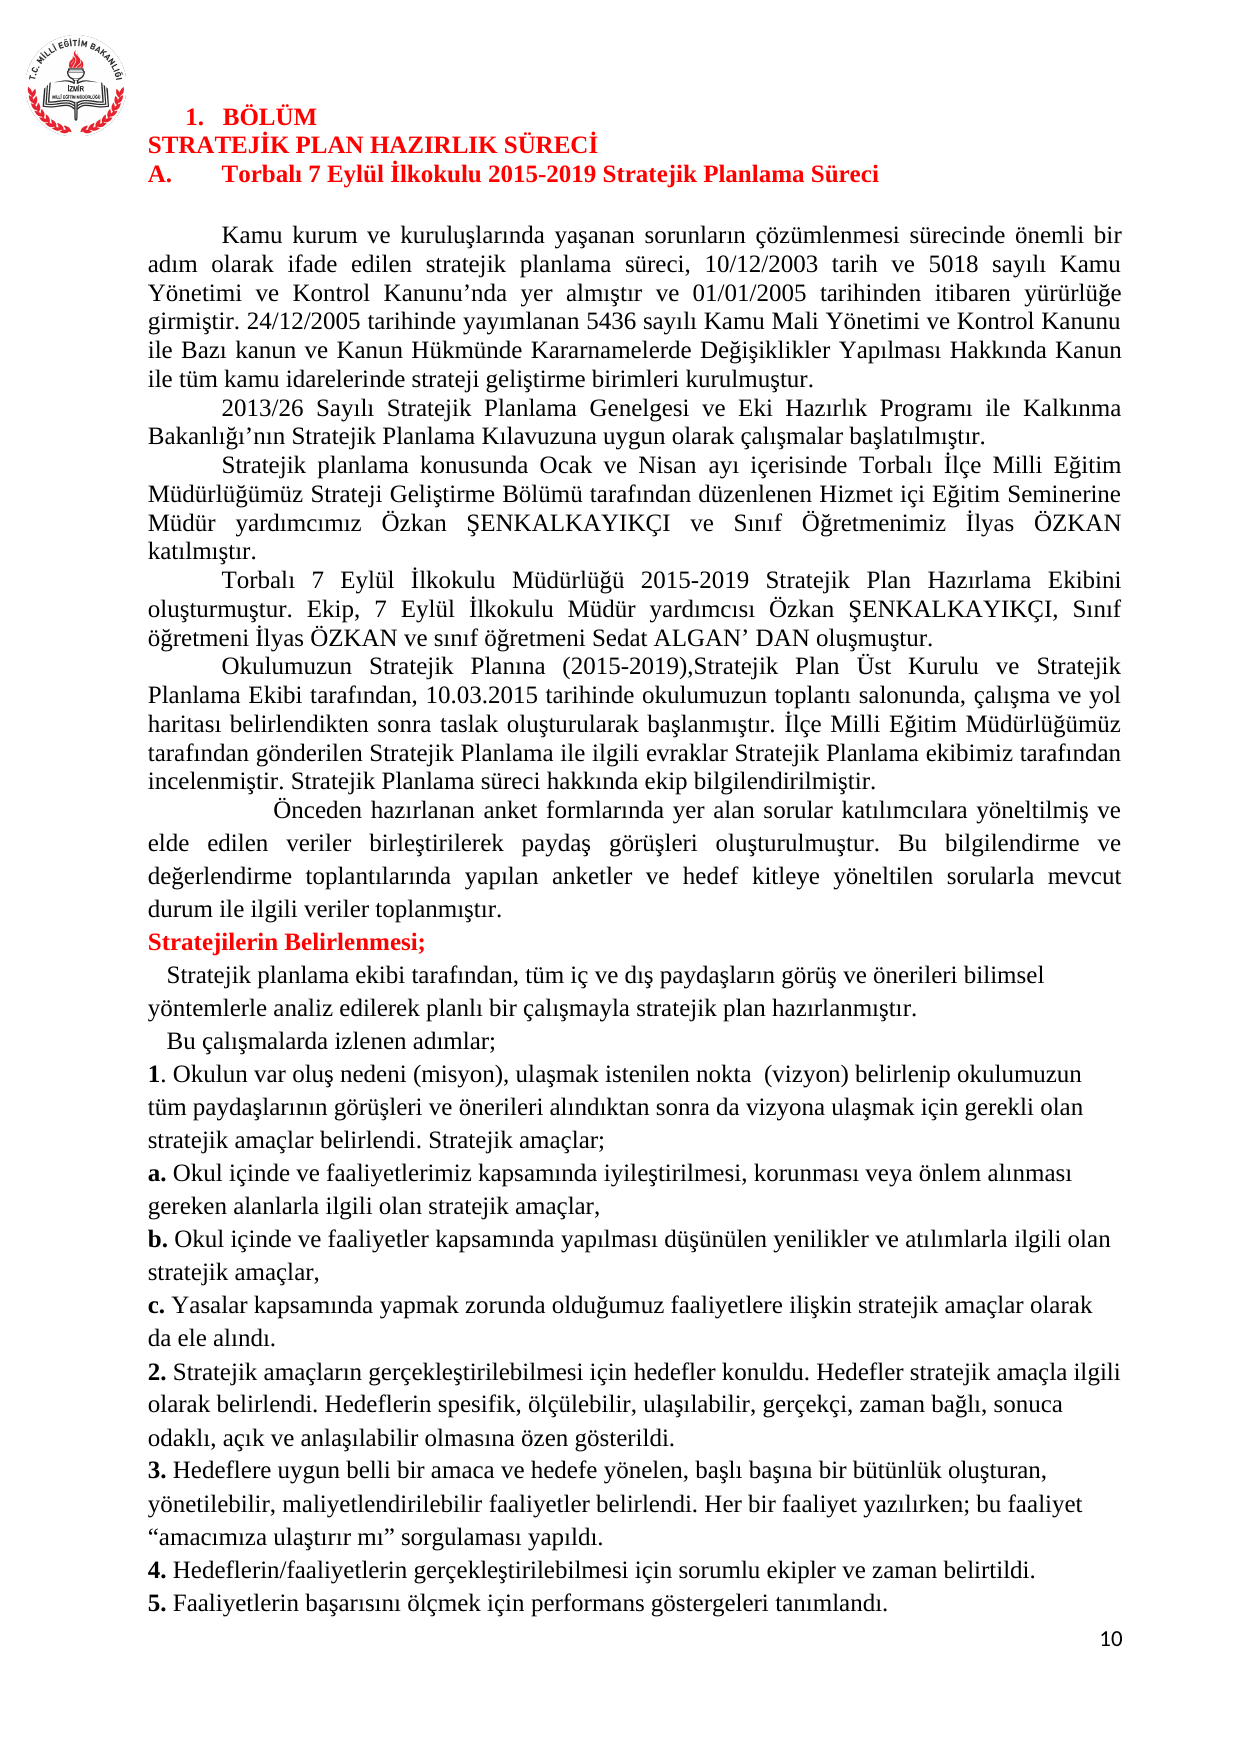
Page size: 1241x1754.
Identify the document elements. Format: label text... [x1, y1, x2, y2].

text 4. Hedeflerin/faaliyetlerin gerçekleştirilebilmesi için sorumlu ekipler ve zaman belirtildi. [148, 1555, 1122, 1583]
text Önceden hazırlanan anket formlarında yer alan sorular katılımcılara yöneltilmiş ve elde edilen veriler birleştirilerek paydaş görüşleri oluşturulmuştur. Bu bilgilendirme ve değerlendirme toplantılarında yapılan anketler ve hedef kitleye yöneltilen sorularla mevcut durum ile ilgili veriler toplanmıştır. [148, 795, 1122, 923]
text Okulumuzun Stratejik Planına (2015-2019),Stratejik Plan Üst Kurulu ve Stratejik Planlama Ekibi tarafından, 10.03.2015 tarihinde okulumuzun toplantı salonunda, çalışma ve yol haritası belirlendikten sonra taslak oluşturularak başlanmıştır. İlçe Milli Eğitim Müdürlüğümüz tarafından gönderilen Stratejik Planlama ile ilgili evraklar Stratejik Planlama ekibimiz tarafından incelenmiştir. Stratejik Planlama süreci hakkında ekip bilgilendirilmiştir. [148, 651, 1122, 795]
text Stratejik planlama konusunda Ocak ve Nisan ayı içerisinde Torbalı İlçe Milli Eğitim Müdürlüğümüz Strateji Geliştirme Bölümü tarafından düzenlenen Hizmet içi Eğitim Seminerine Müdür yardımcımız Özkan ŞENKALKAYIKÇI ve Sınıf Öğretmenimiz İlyas ÖZKAN katılmıştır. [148, 450, 1122, 565]
text c. Yasalar kapsamında yapmak zorunda olduğumuz faaliyetlere ilişkin stratejik amaçlar olarak da ele alındı. [148, 1291, 1122, 1352]
text 1. Okulun var oluş nedeni (misyon), ulaşmak istenilen nokta (vizyon) belirlenip okulumuzun tüm paydaşlarının görüşleri ve önerileri alındıktan sonra da vizyona ulaşmak için gerekli olan stratejik amaçlar belirlendi. Stratejik amaçlar; [148, 1059, 1122, 1154]
text Bu çalışmalarda izlenen adımlar; [148, 1026, 1122, 1055]
picture [25, 35, 126, 136]
text Torbalı 7 Eylül İlkokulu Müdürlüğü 2015-2019 Stratejik Plan Hazırlama Ekibini oluşturmuştur. Ekip, 7 Eylül İlkokulu Müdür yardımcısı Özkan ŞENKALKAYIKÇI, Sınıf öğretmeni İlyas ÖZKAN ve sınıf öğretmeni Sedat ALGAN’ DAN oluşmuştur. [148, 565, 1122, 651]
subtitle BÖLÜM [185, 102, 1122, 131]
text a. Okul içinde ve faaliyetlerimiz kapsamında iyileştirilmesi, korunması veya önlem alınması gereken alanlarla ilgili olan stratejik amaçlar, [148, 1158, 1122, 1220]
text Kamu kurum ve kuruluşlarında yaşanan sorunların çözümlenmesi sürecinde önemli bir adım olarak ifade edilen stratejik planlama süreci, 10/12/2003 tarih ve 5018 sayılı Kamu Yönetimi ve Kontrol Kanunu’nda yer almıştır ve 01/01/2005 tarihinden itibaren yürürlüğe girmiştir. 24/12/2005 tarihinde yayımlanan 5436 sayılı Kamu Mali Yönetimi ve Kontrol Kanunu ile Bazı kanun ve Kanun Hükmünde Kararnamelerde Değişiklikler Yapılması Hakkında Kanun ile tüm kamu idarelerinde strateji geliştirme birimleri kurulmuştur. [148, 220, 1122, 393]
text Stratejilerin Belirlenmesi; [148, 927, 1122, 956]
text 2. Stratejik amaçların gerçekleştirilebilmesi için hedefler konuldu. Hedefler stratejik amaçla ilgili olarak belirlendi. Hedeflerin spesifik, ölçülebilir, ulaşılabilir, gerçekçi, zaman bağlı, sonuca odaklı, açık ve anlaşılabilir olmasına özen gösterildi. [148, 1357, 1122, 1451]
text Stratejik planlama ekibi tarafından, tüm iç ve dış paydaşların görüş ve önerileri bilimsel yöntemlerle analiz edilerek planlı bir çalışmayla stratejik plan hazırlanmıştır. [148, 960, 1122, 1022]
subtitle Torbalı 7 Eylül İlkokulu 2015-2019 Stratejik Planlama Süreci [148, 159, 1122, 188]
text 2013/26 Sayılı Stratejik Planlama Genelgesi ve Eki Hazırlık Programı ile Kalkınma Bakanlığı’nın Stratejik Planlama Kılavuzuna uygun olarak çalışmalar başlatılmıştır. [148, 393, 1122, 450]
subtitle STRATEJİK PLAN HAZIRLIK SÜRECİ [148, 131, 1122, 159]
text b. Okul içinde ve faaliyetler kapsamında yapılması düşünülen yenilikler ve atılımlarla ilgili olan stratejik amaçlar, [148, 1224, 1122, 1286]
text 3. Hedeflere uygun belli bir amaca ve hedefe yönelen, başlı başına bir bütünlük oluşturan, yönetilebilir, maliyetlendirilebilir faaliyetler belirlendi. Her bir faaliyet yazılırken; bu faaliyet “amacımıza ulaştırır mı” sorgulaması yapıldı. [148, 1456, 1122, 1550]
text 5. Faaliyetlerin başarısını ölçmek için performans göstergeleri tanımlandı. [148, 1588, 1122, 1616]
